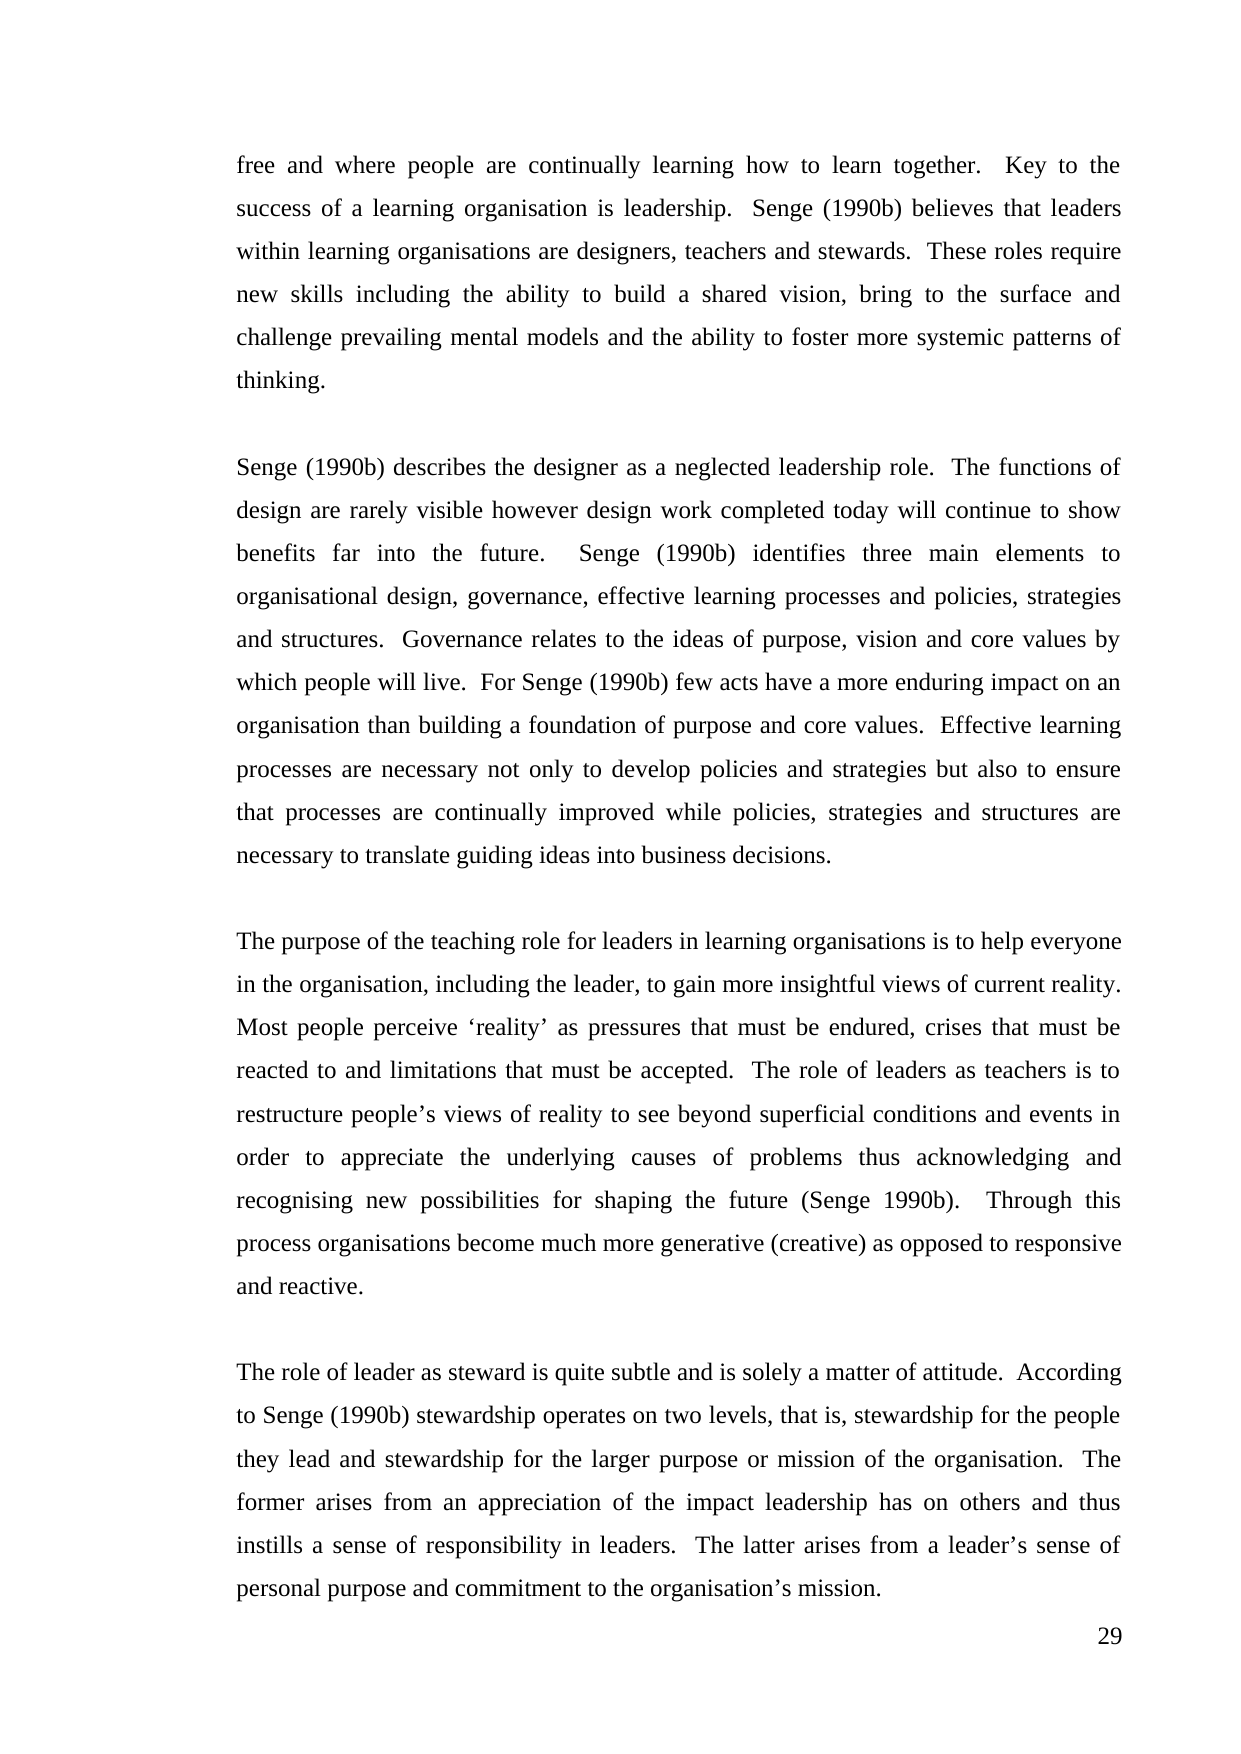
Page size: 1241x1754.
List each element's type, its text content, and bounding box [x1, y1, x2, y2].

text The role of leader as steward is quite subtle and is solely a matter of attitude. According to Senge (1990b) stewardship operates on two levels, that is, stewardship for the people they lead and stewardship for the larger purpose or mission of the organisation. The former arises from an appreciation of the impact leadership has on others and thus instills a sense of responsibility in leaders. The latter arises from a leader’s sense of personal purpose and commitment to the organisation’s mission. [236, 1357, 1122, 1602]
text The purpose of the teaching role for leaders in learning organisations is to help everyone in the organisation, including the leader, to gain more insightful views of current reality. Most people perceive ‘reality’ as pressures that must be endured, crises that must be reacted to and limitations that must be accepted. The role of leaders as teachers is to restructure people’s views of reality to see beyond superficial conditions and events in order to appreciate the underlying causes of problems thus acknowledging and recognising new possibilities for shaping the future (Senge 1990b). Through this process organisations become much more generative (creative) as opposed to responsive and reactive. [236, 926, 1122, 1300]
text Senge (1990b) describes the designer as a neglected leadership role. The functions of design are rarely visible however design work completed today will continue to show benefits far into the future. Senge (1990b) identifies three main elements to organisational design, governance, effective learning processes and policies, strategies and structures. Governance relates to the ideas of purpose, vision and core values by which people will live. For Senge (1990b) few acts have a more enduring impact on an organisation than building a foundation of purpose and core values. Effective learning processes are necessary not only to develop policies and strategies but also to ensure that processes are continually improved while policies, strategies and structures are necessary to translate guiding ideas into business decisions. [236, 452, 1122, 869]
